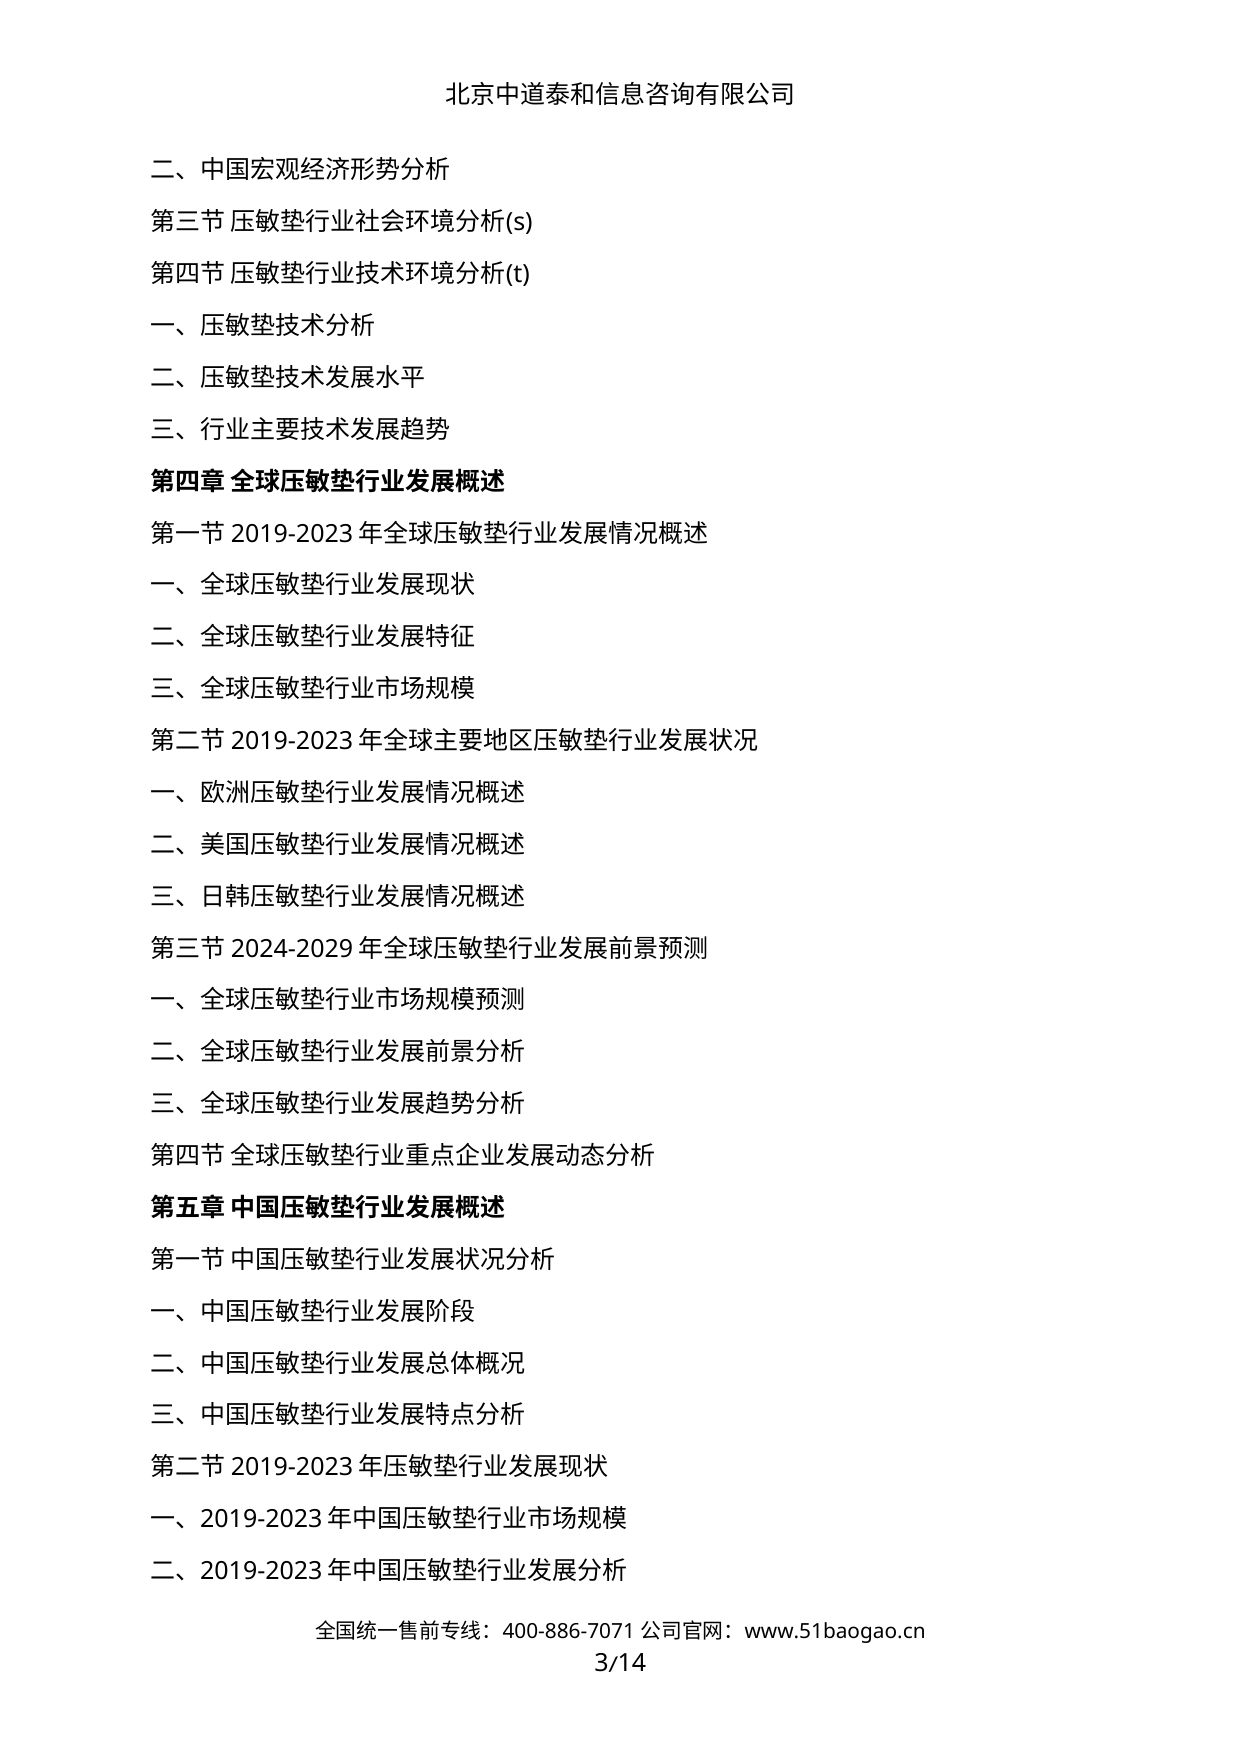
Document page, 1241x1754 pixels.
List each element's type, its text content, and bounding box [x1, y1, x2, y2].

text 一、全球压敏垫行业市场规模预测 [150, 980, 1090, 1016]
text 三、中国压敏垫行业发展特点分析 [150, 1395, 1090, 1431]
text 一、中国压敏垫行业发展阶段 [150, 1291, 1090, 1327]
text 二、美国压敏垫行业发展情况概述 [150, 824, 1090, 861]
text 第四章 全球压敏垫行业发展概述 [150, 461, 1090, 497]
text 一、压敏垫技术分析 [150, 306, 1090, 342]
text 第一节 中国压敏垫行业发展状况分析 [150, 1239, 1090, 1276]
text 第三节 2024-2029年全球压敏垫行业发展前景预测 [150, 928, 1090, 964]
text 二、中国宏观经济形势分析 [150, 150, 1090, 186]
text 第四节 全球压敏垫行业重点企业发展动态分析 [150, 1136, 1090, 1172]
text 二、中国压敏垫行业发展总体概况 [150, 1343, 1090, 1379]
text 三、行业主要技术发展趋势 [150, 409, 1090, 446]
text 二、全球压敏垫行业发展前景分析 [150, 1032, 1090, 1068]
text 第三节 压敏垫行业社会环境分析(s) [150, 202, 1090, 238]
text 一、全球压敏垫行业发展现状 [150, 565, 1090, 601]
text 第二节 2019-2023年压敏垫行业发展现状 [150, 1447, 1090, 1483]
text 三、日韩压敏垫行业发展情况概述 [150, 876, 1090, 912]
text 一、2019-2023年中国压敏垫行业市场规模 [150, 1499, 1090, 1535]
text 第一节 2019-2023年全球压敏垫行业发展情况概述 [150, 513, 1090, 549]
text 二、全球压敏垫行业发展特征 [150, 617, 1090, 653]
text 第二节 2019-2023年全球主要地区压敏垫行业发展状况 [150, 721, 1090, 757]
text 二、压敏垫技术发展水平 [150, 357, 1090, 394]
text 三、全球压敏垫行业市场规模 [150, 669, 1090, 705]
text 第四节 压敏垫行业技术环境分析(t) [150, 254, 1090, 290]
text 三、全球压敏垫行业发展趋势分析 [150, 1084, 1090, 1120]
text 二、2019-2023年中国压敏垫行业发展分析 [150, 1551, 1090, 1587]
text 第五章 中国压敏垫行业发展概述 [150, 1187, 1090, 1224]
text 一、欧洲压敏垫行业发展情况概述 [150, 772, 1090, 809]
